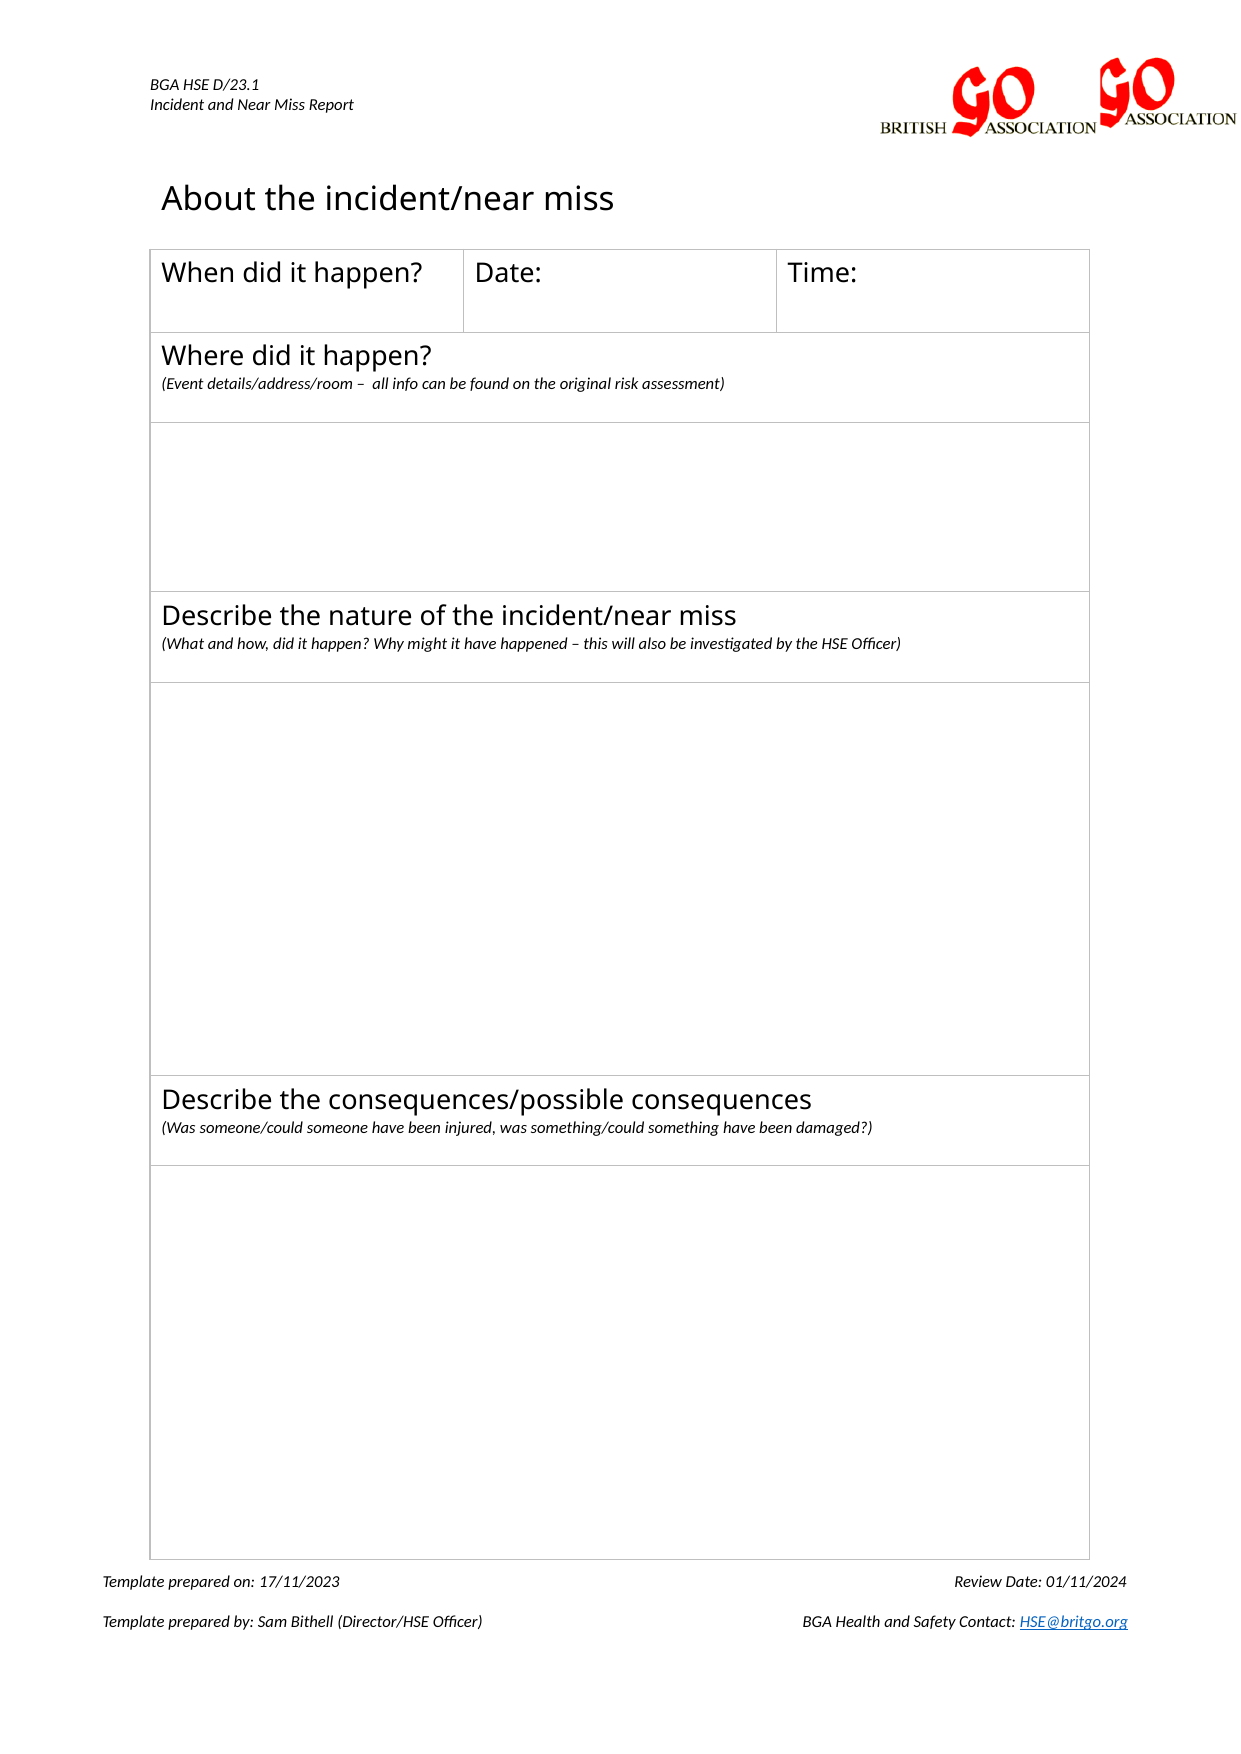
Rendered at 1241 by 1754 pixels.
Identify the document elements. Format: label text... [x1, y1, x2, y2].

table_cell Describe the nature of the incident/near miss (What and how, did it happen? Why might it have happened – this will also be investigated by the HSE Officer) [151, 592, 1089, 682]
table_cell Where did it happen? (Event details/address/room – all info can be found on the original risk assessment) [151, 333, 1089, 422]
table_header About the incident/near miss [150, 150, 1089, 248]
table_cell [151, 683, 1089, 1075]
table_cell Describe the consequences/possible consequences (Was someone/could someone have been injured, was something/could something have been damaged?) [151, 1076, 1089, 1165]
table_cell Time: [777, 250, 1089, 332]
table_cell Date: [464, 250, 776, 332]
table_cell [151, 423, 1089, 591]
table_cell When did it happen? [151, 250, 463, 332]
table_cell [151, 1166, 1089, 1559]
picture [875, 51, 1240, 141]
